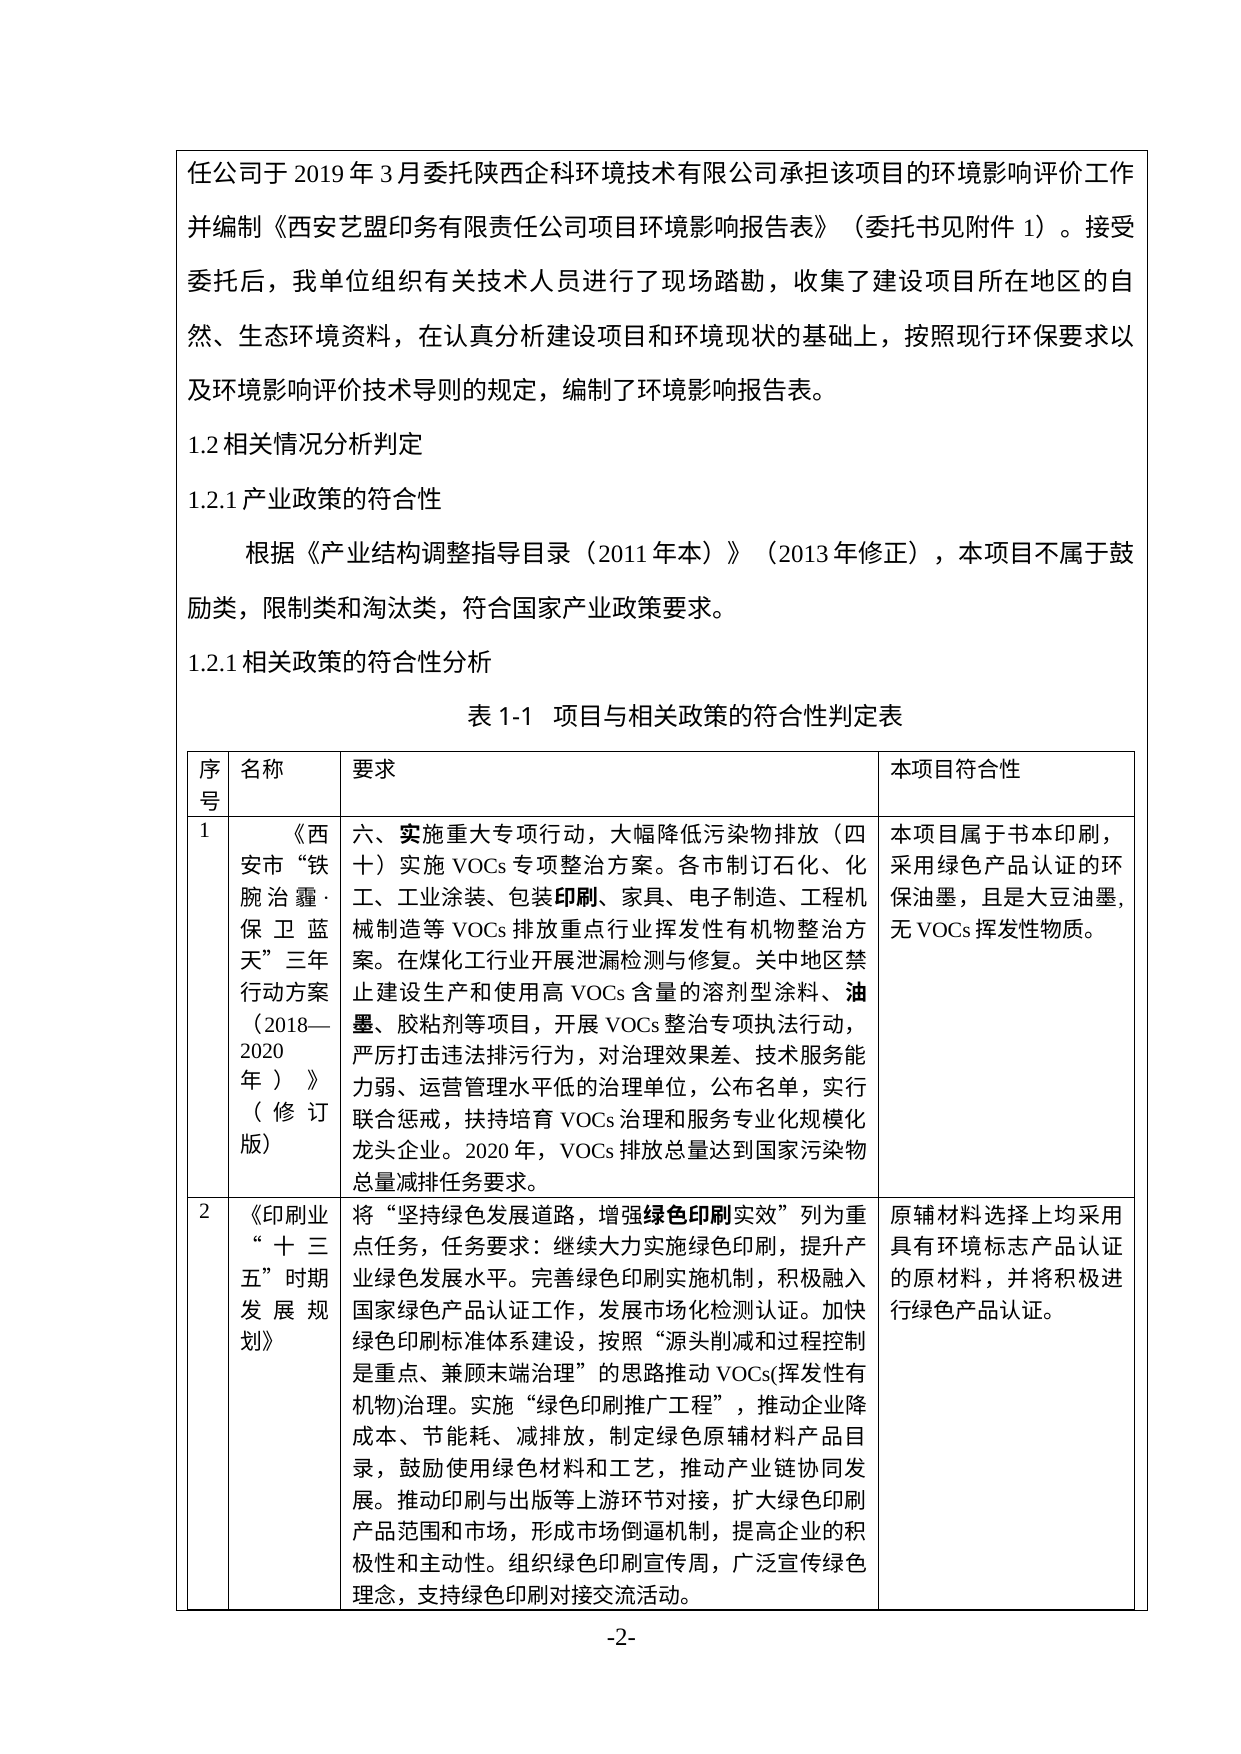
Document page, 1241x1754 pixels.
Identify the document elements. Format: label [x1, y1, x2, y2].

table_cell [177, 151, 1147, 1610]
